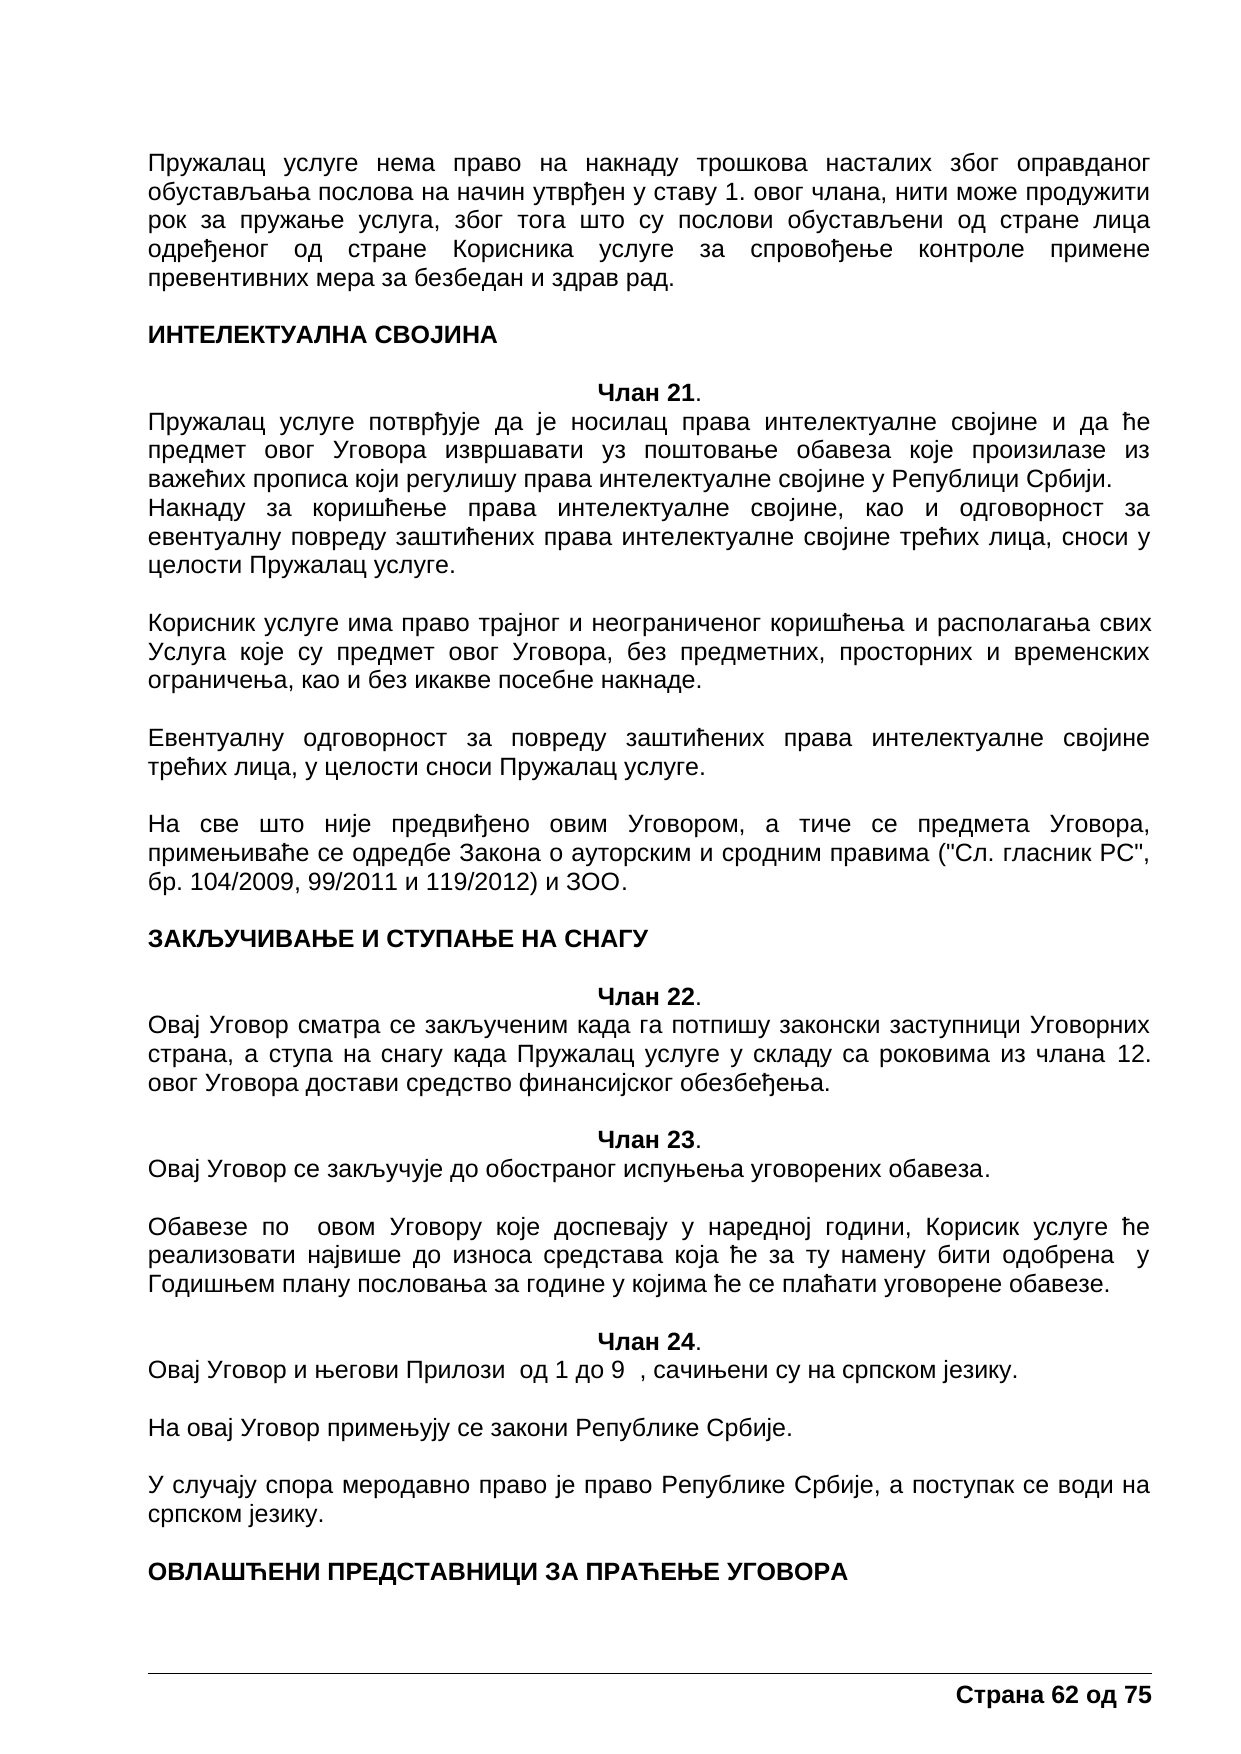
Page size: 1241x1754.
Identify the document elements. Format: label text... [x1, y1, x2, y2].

text Члан 24. [148, 1326, 1152, 1355]
text На овај Уговор примењују се закони Републике Србије. [148, 1413, 1152, 1441]
text Овај Уговор и његови Прилози од 1 до 9 , сачињени су на српском језику. [148, 1355, 1152, 1384]
text Члан 22. [148, 981, 1152, 1010]
text Члан 21. [148, 378, 1152, 406]
text Члан 23. [148, 1125, 1152, 1154]
text Обавезе по овом Уговору које доспевају у наредној години, Корисик услуге ће реализовати највише до износа средстава која ће за ту намену бити одобрена у Годишњем плану пословања за године у којима ће се плаћати уговорене обавезе. [148, 1211, 1152, 1298]
text Корисник услуге има право трајног и неограниченог коришћења и располагања свих Услуга које су предмет овог Уговора, без предметних, просторних и временских ограничења, као и без икакве посебне накнаде. [148, 608, 1152, 694]
text Овај Уговор сматра се закљученим када га потпишу законски заступници Уговорних страна, а ступа на снагу када Пружалац услуге у складу са роковима из члана 12. овог Уговора достави средство финансијског обезбеђења. [148, 1010, 1152, 1096]
text На све што није предвиђено овим Уговором, а тиче се предмета Уговора, примењиваће се одредбе Закона о ауторским и сродним правима ("Сл. гласник РС", бр. 104/2009, 99/2011 и 119/2012) и ЗОО. [148, 809, 1152, 895]
text ИНТЕЛЕКТУАЛНА СВОЈИНА [148, 320, 1152, 349]
text Пружалац услуге потврђује да је носилац права интелектуалне својине и да ће предмет овог Уговора извршавати уз поштовање обавеза које произилазе из важећих прописа који регулишу права интелектуалне својине у Републици Србији. [148, 406, 1152, 493]
text ОВЛАШЋЕНИ ПРЕДСТАВНИЦИ ЗА ПРАЋЕЊЕ УГОВОРА [148, 1556, 1152, 1585]
text У случају спора меродавно право је право Републике Србије, а поступак се води на српском језику. [148, 1470, 1152, 1528]
text Накнаду за коришћење права интелектуалне својине, као и одговорност за евентуалну повреду заштићених права интелектуалне својине трећих лица, сноси у целости Пружалац услуге. [148, 493, 1152, 579]
text Овај Уговор се закључује до обостраног испуњења уговорених обавеза. [148, 1154, 1152, 1183]
text Пружалац услуге нема право на накнаду трошкова насталих због оправданог обустављања послова на начин утврђен у ставу 1. овог члана, нити може продужити рок за пружање услуга, због тога што су послови обустављени од стране лица одређеног од стране Корисника услуге за спровођење контроле примене превентивних мера за безбедан и здрав рад. [148, 148, 1152, 291]
text Евентуалну одговорност за повреду заштићених права интелектуалне својине трећих лица, у целости сноси Пружалац услуге. [148, 723, 1152, 780]
text ЗАКЉУЧИВАЊЕ И СТУПАЊЕ НА СНАГУ [148, 924, 1152, 953]
